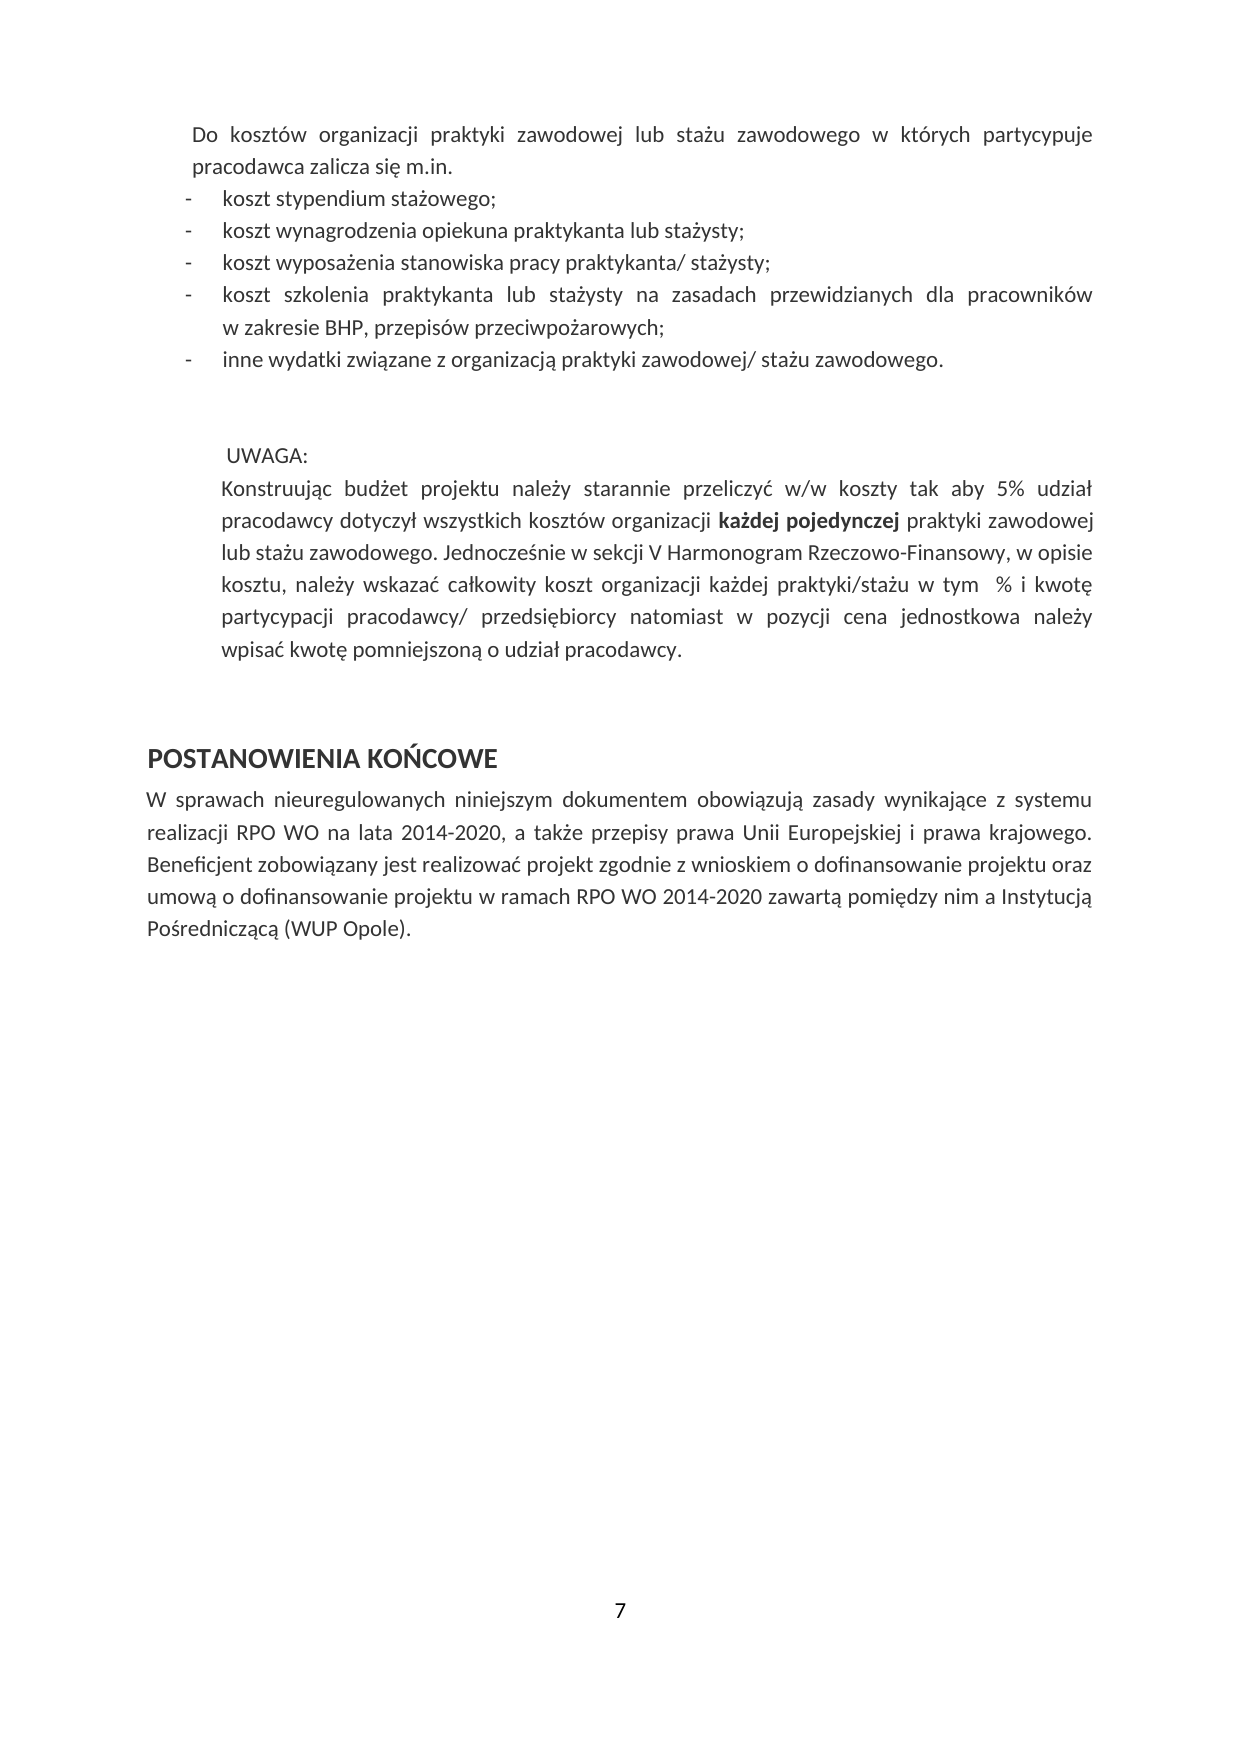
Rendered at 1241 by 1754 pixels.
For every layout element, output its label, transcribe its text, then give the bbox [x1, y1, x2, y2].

text Do kosztów organizacji praktyki zawodowej lub stażu zawodowego w których partycypuje pracodawca zalicza się m.in. [192, 120, 1094, 180]
list koszt szkolenia praktykanta lub stażysty na zasadach przewidzianych dla pracowników w zakresie BHP, przepisów przeciwpożarowych; [185, 281, 1094, 341]
list inne wydatki związane z organizacją praktyki zawodowej/ stażu zawodowego. [185, 345, 1094, 373]
list koszt stypendium stażowego; [185, 184, 1094, 212]
list koszt wyposażenia stanowiska pracy praktykanta/ stażysty; [185, 248, 1094, 276]
list koszt wynagrodzenia opiekuna praktykanta lub stażysty; [185, 216, 1094, 244]
list UWAGA: [221, 442, 1094, 469]
text W sprawach nieuregulowanych niniejszym dokumentem obowiązują zasady wynikające z systemu realizacji RPO WO na lata 2014-2020, a także przepisy prawa Unii Europejskiej i prawa krajowego. Beneficjent zobowiązany jest realizować projekt zgodnie z wnioskiem o dofinansowanie projektu oraz umową o dofinansowanie projektu w ramach RPO WO 2014-2020 zawartą pomiędzy nim a Instytucją Pośredniczącą (WUP Opole). [146, 786, 1094, 942]
list Konstruując budżet projektu należy starannie przeliczyć w/w koszty tak aby 5% udział pracodawcy dotyczył wszystkich kosztów organizacji każdej pojedynczej praktyki zawodowej lub stażu zawodowego. Jednocześnie w sekcji V Harmonogram Rzeczowo-Finansowy, w opisie kosztu, należy wskazać całkowity koszt organizacji każdej praktyki/stażu w tym % i kwotę partycypacji pracodawcy/ przedsiębiorcy natomiast w pozycji cena jednostkowa należy wpisać kwotę pomniejszoną o udział pracodawcy. [221, 474, 1094, 663]
subtitle POSTANOWIENIA KOŃCOWE [147, 740, 1092, 776]
